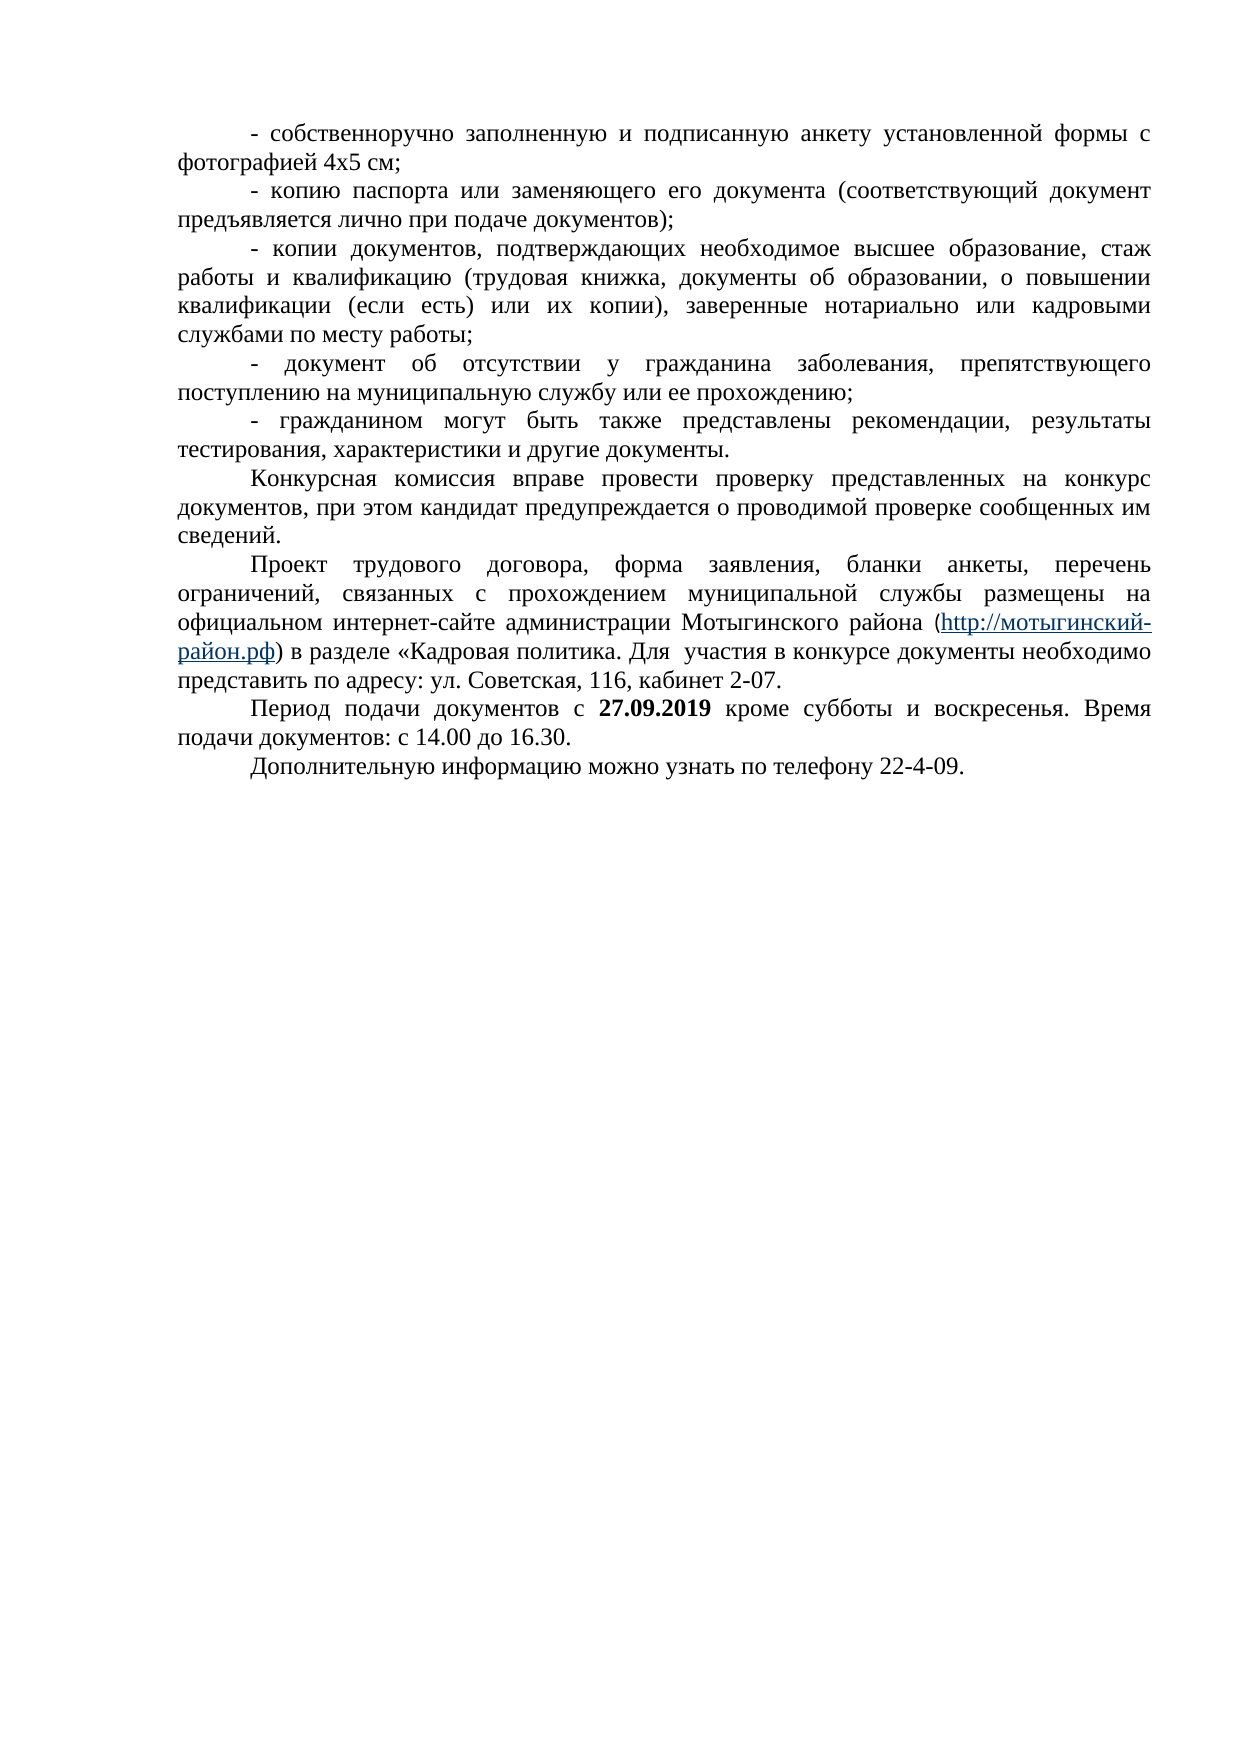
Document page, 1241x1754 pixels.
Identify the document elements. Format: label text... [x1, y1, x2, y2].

text - гражданином могут быть также представлены рекомендации, результаты тестирования, характеристики и другие документы. [177, 406, 1152, 463]
text - документ об отсутствии у гражданина заболевания, препятствующего поступлению на муниципальную службу или ее прохождению; [177, 348, 1152, 406]
text - копию паспорта или заменяющего его документа (соответствующий документ предъявляется лично при подаче документов); [177, 176, 1152, 233]
text Проект трудового договора, форма заявления, бланки анкеты, перечень ограничений, связанных с прохождением муниципальной службы размещены на официальном интернет-сайте администрации Мотыгинского района (http://мотыгинский-район.рф) в разделе «Кадровая политика. Для участия в конкурсе документы необходимо представить по адресу: ул. Советская, 116, кабинет 2-07. [177, 549, 1152, 693]
text Конкурсная комиссия вправе провести проверку представленных на конкурс документов, при этом кандидат предупреждается о проводимой проверке сообщенных им сведений. [177, 463, 1152, 549]
text - копии документов, подтверждающих необходимое высшее образование, стаж работы и квалификацию (трудовая книжка, документы об образовании, о повышении квалификации (если есть) или их копии), заверенные нотариально или кадровыми службами по месту работы; [177, 233, 1152, 348]
text Дополнительную информацию можно узнать по телефону 22-4-09. [177, 751, 1152, 780]
text Период подачи документов с 27.09.2019 кроме субботы и воскресенья. Время подачи документов: с 14.00 до 16.30. [177, 693, 1152, 751]
text - собственноручно заполненную и подписанную анкету установленной формы с фотографией 4х5 см; [177, 118, 1152, 176]
